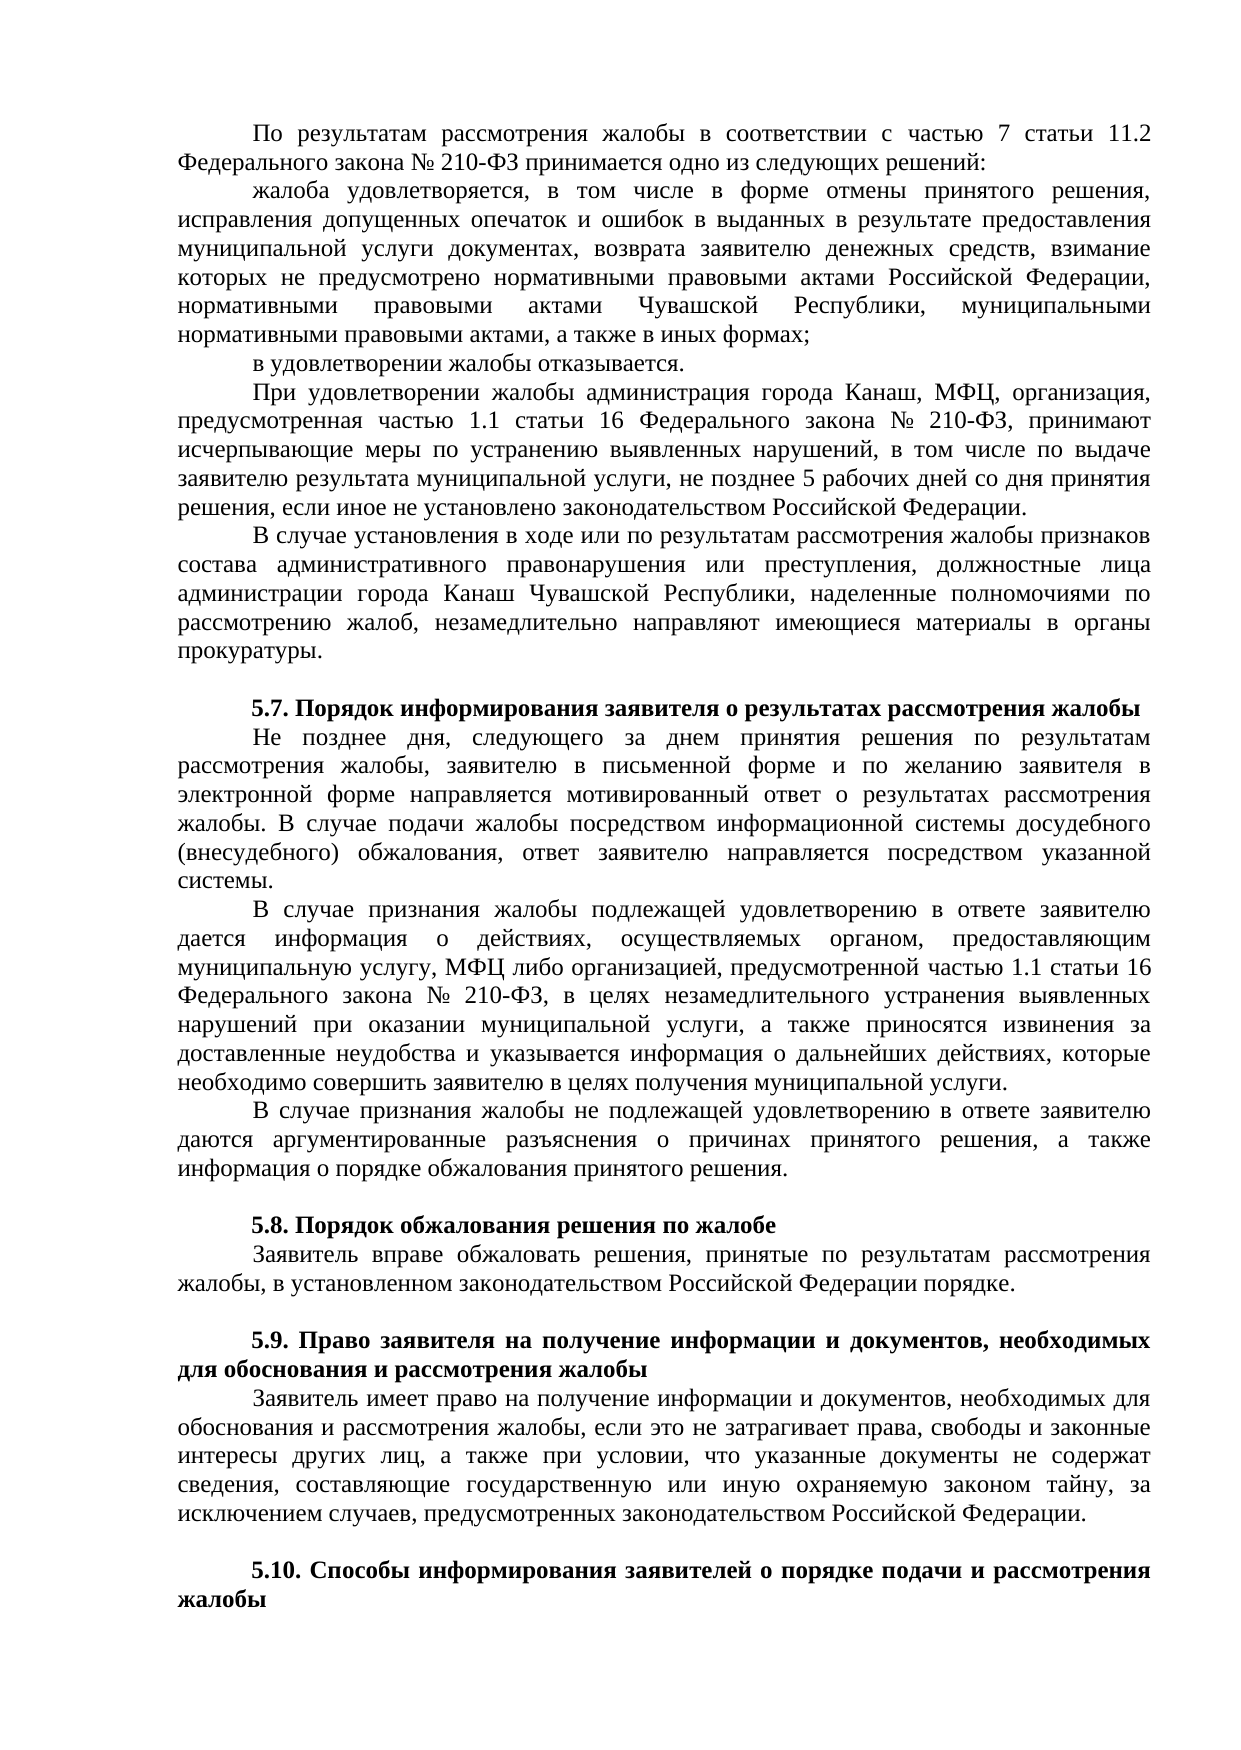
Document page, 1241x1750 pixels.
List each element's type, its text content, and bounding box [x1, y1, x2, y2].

text При удовлетворении жалобы администрация города Канаш, МФЦ, организация, предусмотренная частью 1.1 статьи 16 Федерального закона № 210-ФЗ, принимают исчерпывающие меры по устранению выявленных нарушений, в том числе по выдаче заявителю результата муниципальной услуги, не позднее 5 рабочих дней со дня принятия решения, если иное не установлено законодательством Российской Федерации. [177, 377, 1152, 521]
text Заявитель имеет право на получение информации и документов, необходимых для обоснования и рассмотрения жалобы, если это не затрагивает права, свободы и законные интересы других лиц, а также при условии, что указанные документы не содержат сведения, составляющие государственную или иную охраняемую законом тайну, за исключением случаев, предусмотренных законодательством Российской Федерации. [177, 1383, 1152, 1527]
text жалоба удовлетворяется, в том числе в форме отмены принятого решения, исправления допущенных опечаток и ошибок в выданных в результате предоставления муниципальной услуги документах, возврата заявителю денежных средств, взимание которых не предусмотрено нормативными правовыми актами Российской Федерации, нормативными правовыми актами Чувашской Республики, муниципальными нормативными правовыми актами, а также в иных формах; [177, 176, 1152, 348]
text Заявитель вправе обжаловать решения, принятые по результатам рассмотрения жалобы, в установленном законодательством Российской Федерации порядке. [177, 1239, 1152, 1297]
subtitle 5.8. Порядок обжалования решения по жалобе [177, 1211, 1152, 1239]
text По результатам рассмотрения жалобы в соответствии с частью 7 статьи 11.2 Федерального закона № 210-ФЗ принимается одно из следующих решений: [177, 118, 1152, 176]
subtitle 5.10. Способы информирования заявителей о порядке подачи и рассмотрения жалобы [177, 1556, 1152, 1613]
text В случае признания жалобы не подлежащей удовлетворению в ответе заявителю даются аргументированные разъяснения о причинах принятого решения, а также информация о порядке обжалования принятого решения. [177, 1096, 1152, 1182]
subtitle 5.9. Право заявителя на получение информации и документов, необходимых для обоснования и рассмотрения жалобы [177, 1326, 1152, 1383]
text Не позднее дня, следующего за днем принятия решения по результатам рассмотрения жалобы, заявителю в письменной форме и по желанию заявителя в электронной форме направляется мотивированный ответ о результатах рассмотрения жалобы. В случае подачи жалобы посредством информационной системы досудебного (внесудебного) обжалования, ответ заявителю направляется посредством указанной системы. [177, 722, 1152, 894]
subtitle 5.7. Порядок информирования заявителя о результатах рассмотрения жалобы [177, 693, 1152, 722]
text В случае установления в ходе или по результатам рассмотрения жалобы признаков состава административного правонарушения или преступления, должностные лица администрации города Канаш Чувашской Республики, наделенные полномочиями по рассмотрению жалоб, незамедлительно направляют имеющиеся материалы в органы прокуратуры. [177, 521, 1152, 664]
text в удовлетворении жалобы отказывается. [177, 348, 1152, 377]
text В случае признания жалобы подлежащей удовлетворению в ответе заявителю дается информация о действиях, осуществляемых органом, предоставляющим муниципальную услугу, МФЦ либо организацией, предусмотренной частью 1.1 статьи 16 Федерального закона № 210-ФЗ, в целях незамедлительного устранения выявленных нарушений при оказании муниципальной услуги, а также приносятся извинения за доставленные неудобства и указывается информация о дальнейших действиях, которые необходимо совершить заявителю в целях получения муниципальной услуги. [177, 894, 1152, 1096]
